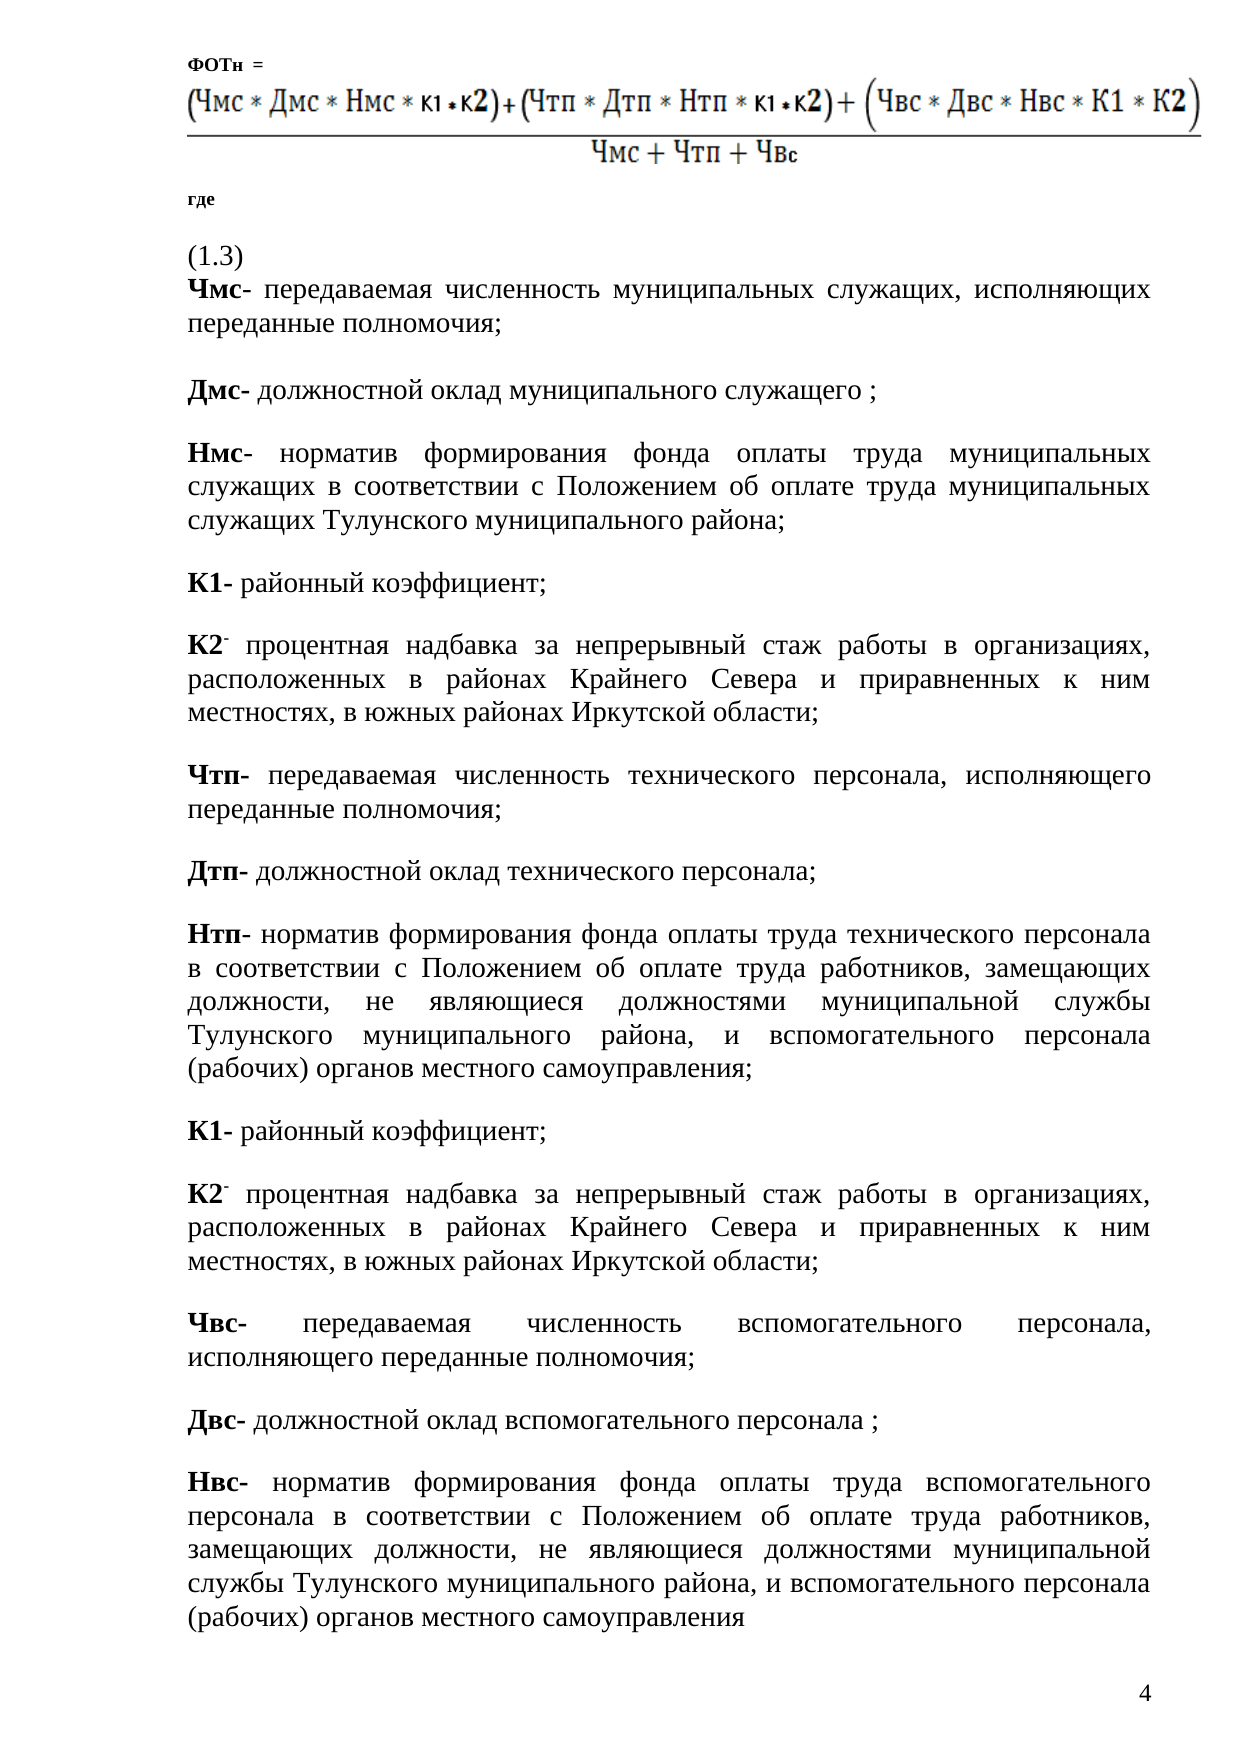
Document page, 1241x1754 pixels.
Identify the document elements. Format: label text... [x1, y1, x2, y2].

text Чтп- передаваемая численность технического персонала, исполняющего переданные полномочия; [187, 757, 1152, 824]
text Двс- должностной оклад вспомогательного персонала ; [187, 1402, 1152, 1435]
picture [187, 75, 1204, 164]
text Нвс- норматив формирования фонда оплаты труда вспомогательного персонала в соответствии с Положением об оплате труда работников, замещающих должности, не являющиеся должностями муниципальной службы Тулунского муниципального района, и вспомогательного персонала (рабочих) органов местного самоуправления [187, 1464, 1152, 1632]
text ФОТн = где [187, 37, 1152, 75]
text (1.3) [187, 238, 1152, 272]
text Чмс- передаваемая численность муниципальных служащих, исполняющих переданные полномочия; [187, 272, 1152, 339]
text Дмс- должностной оклад муниципального служащего ; [187, 372, 1152, 406]
text Нтп- норматив формирования фонда оплаты труда технического персонала в соответствии с Положением об оплате труда работников, замещающих должности, не являющиеся должностями муниципальной службы Тулунского муниципального района, и вспомогательного персонала (рабочих) органов местного самоуправления; [187, 916, 1152, 1084]
text К1- районный коэффициент; [187, 1113, 1152, 1147]
text ФОТн = где [187, 164, 1152, 209]
text К1- районный коэффициент; [187, 565, 1152, 598]
text Дтп- должностной оклад технического персонала; [187, 853, 1152, 887]
text Нмс- норматив формирования фонда оплаты труда муниципальных служащих в соответствии с Положением об оплате труда муниципальных служащих Тулунского муниципального района; [187, 435, 1152, 536]
text Чвс- передаваемая численность вспомогательного персонала, исполняющего переданные полномочия; [187, 1306, 1152, 1373]
